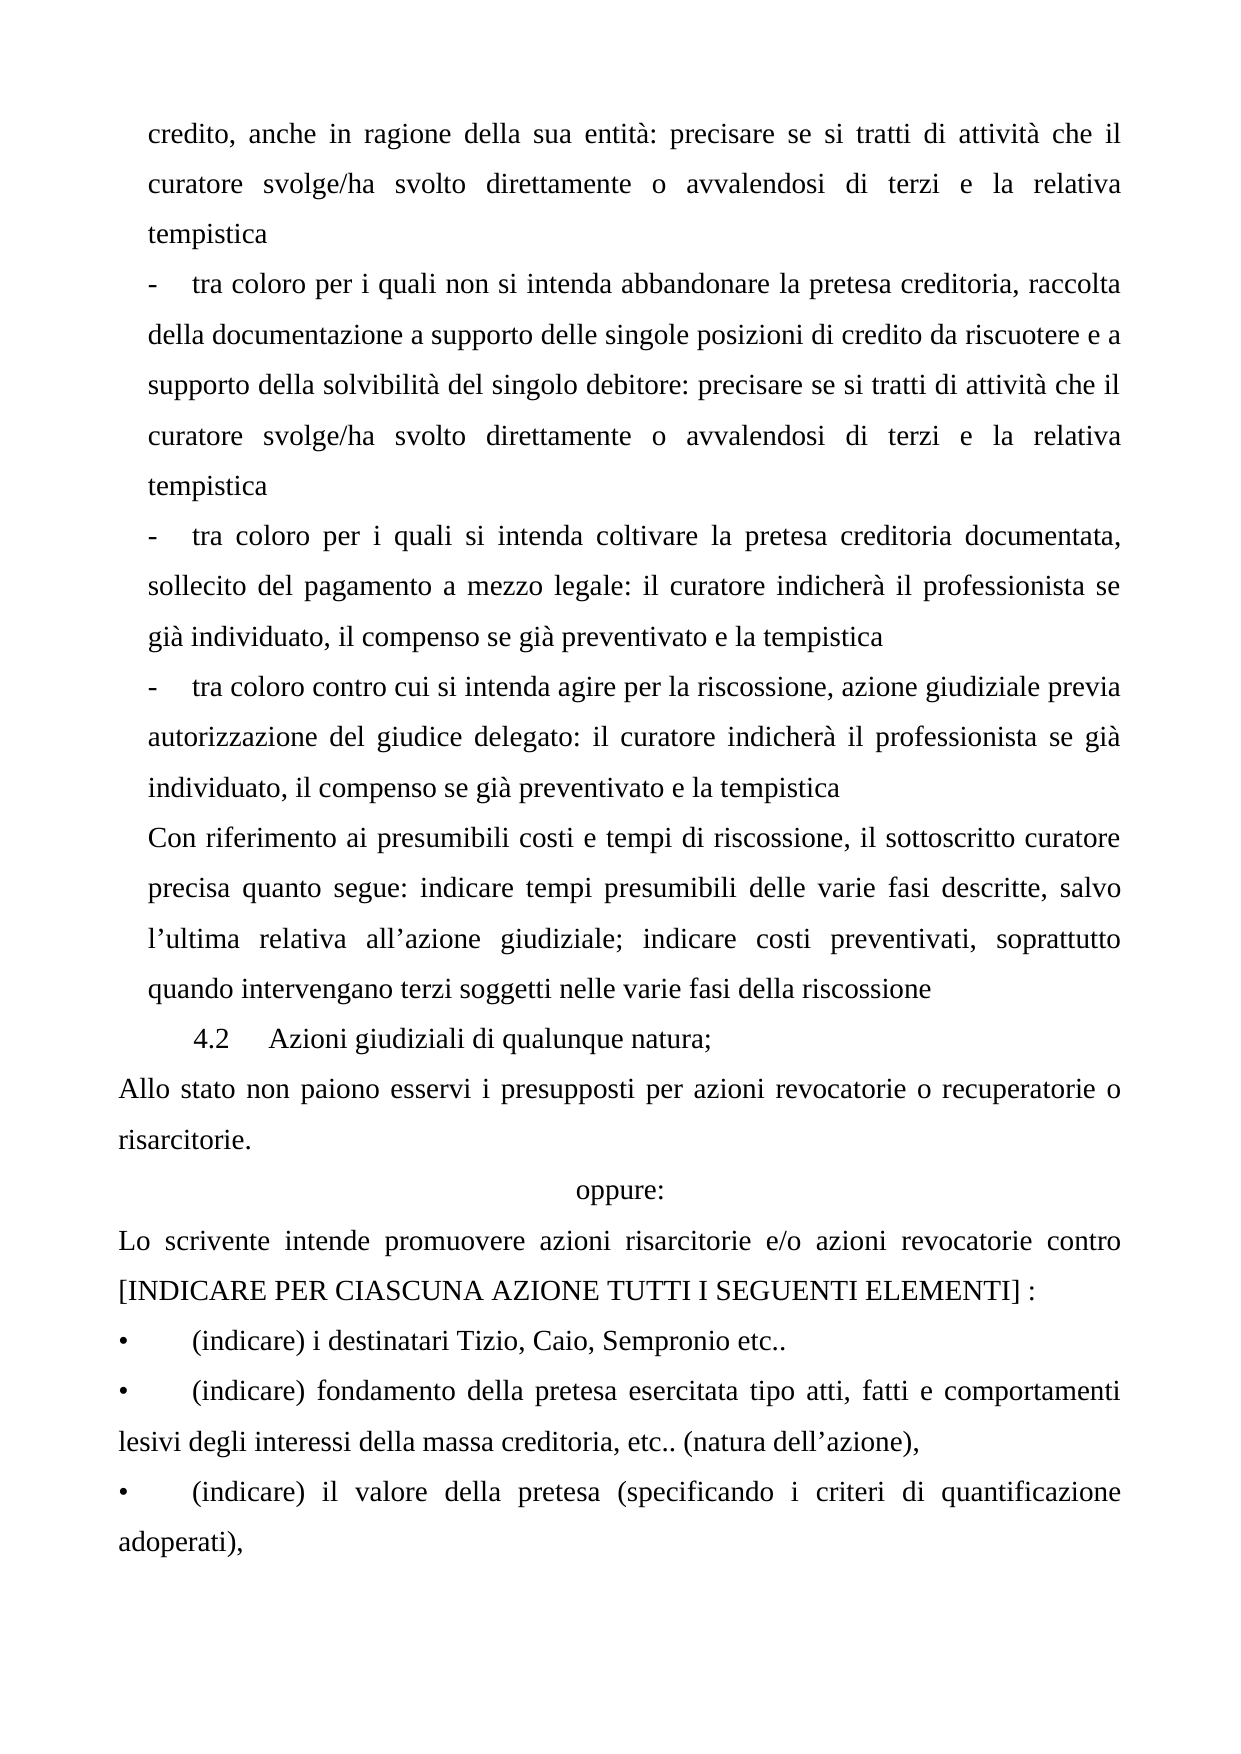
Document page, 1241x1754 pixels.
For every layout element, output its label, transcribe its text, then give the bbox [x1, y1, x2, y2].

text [148, 116, 1122, 250]
text oppure: [118, 1172, 1122, 1206]
text - tra coloro per i quali non si intenda abbandonare la pretesa creditoria, raccolta della documentazione a supporto delle singole posizioni di credito da riscuotere e a supporto della solvibilità del singolo debitore: precisare se si tratti di attività che il curatore svolge/ha svolto direttamente o avvalendosi di terzi e la relativa tempistica [148, 267, 1122, 501]
list Azioni giudiziali di qualunque natura; [193, 1021, 1122, 1055]
text • (indicare) i destinatari Tizio, Caio, Sempronio etc.. [118, 1323, 1122, 1357]
text Allo stato non paiono esservi i presupposti per azioni revocatorie o recuperatorie o risarcitorie. [118, 1072, 1122, 1156]
text - tra coloro per i quali si intenda coltivare la pretesa creditoria documentata, sollecito del pagamento a mezzo legale: il curatore indicherà il professionista se già individuato, il compenso se già preventivato e la tempistica [148, 518, 1122, 652]
text • (indicare) fondamento della pretesa esercitata tipo atti, fatti e comportamenti lesivi degli interessi della massa creditoria, etc.. (natura dell’azione), [118, 1373, 1122, 1457]
text Con riferimento ai presumibili costi e tempi di riscossione, il sottoscritto curatore precisa quanto segue: indicare tempi presumibili delle varie fasi descritte, salvo l’ultima relativa all’azione giudiziale; indicare costi preventivati, soprattutto quando intervengano terzi soggetti nelle varie fasi della riscossione [148, 820, 1122, 1004]
text - tra coloro contro cui si intenda agire per la riscossione, azione giudiziale previa autorizzazione del giudice delegato: il curatore indicherà il professionista se già individuato, il compenso se già preventivato e la tempistica [148, 669, 1122, 803]
text Lo scrivente intende promuovere azioni risarcitorie e/o azioni revocatorie contro [INDICARE PER CIASCUNA AZIONE TUTTI I SEGUENTI ELEMENTI] : [118, 1223, 1122, 1306]
text • (indicare) il valore della pretesa (specificando i criteri di quantificazione adoperati), [118, 1474, 1122, 1558]
